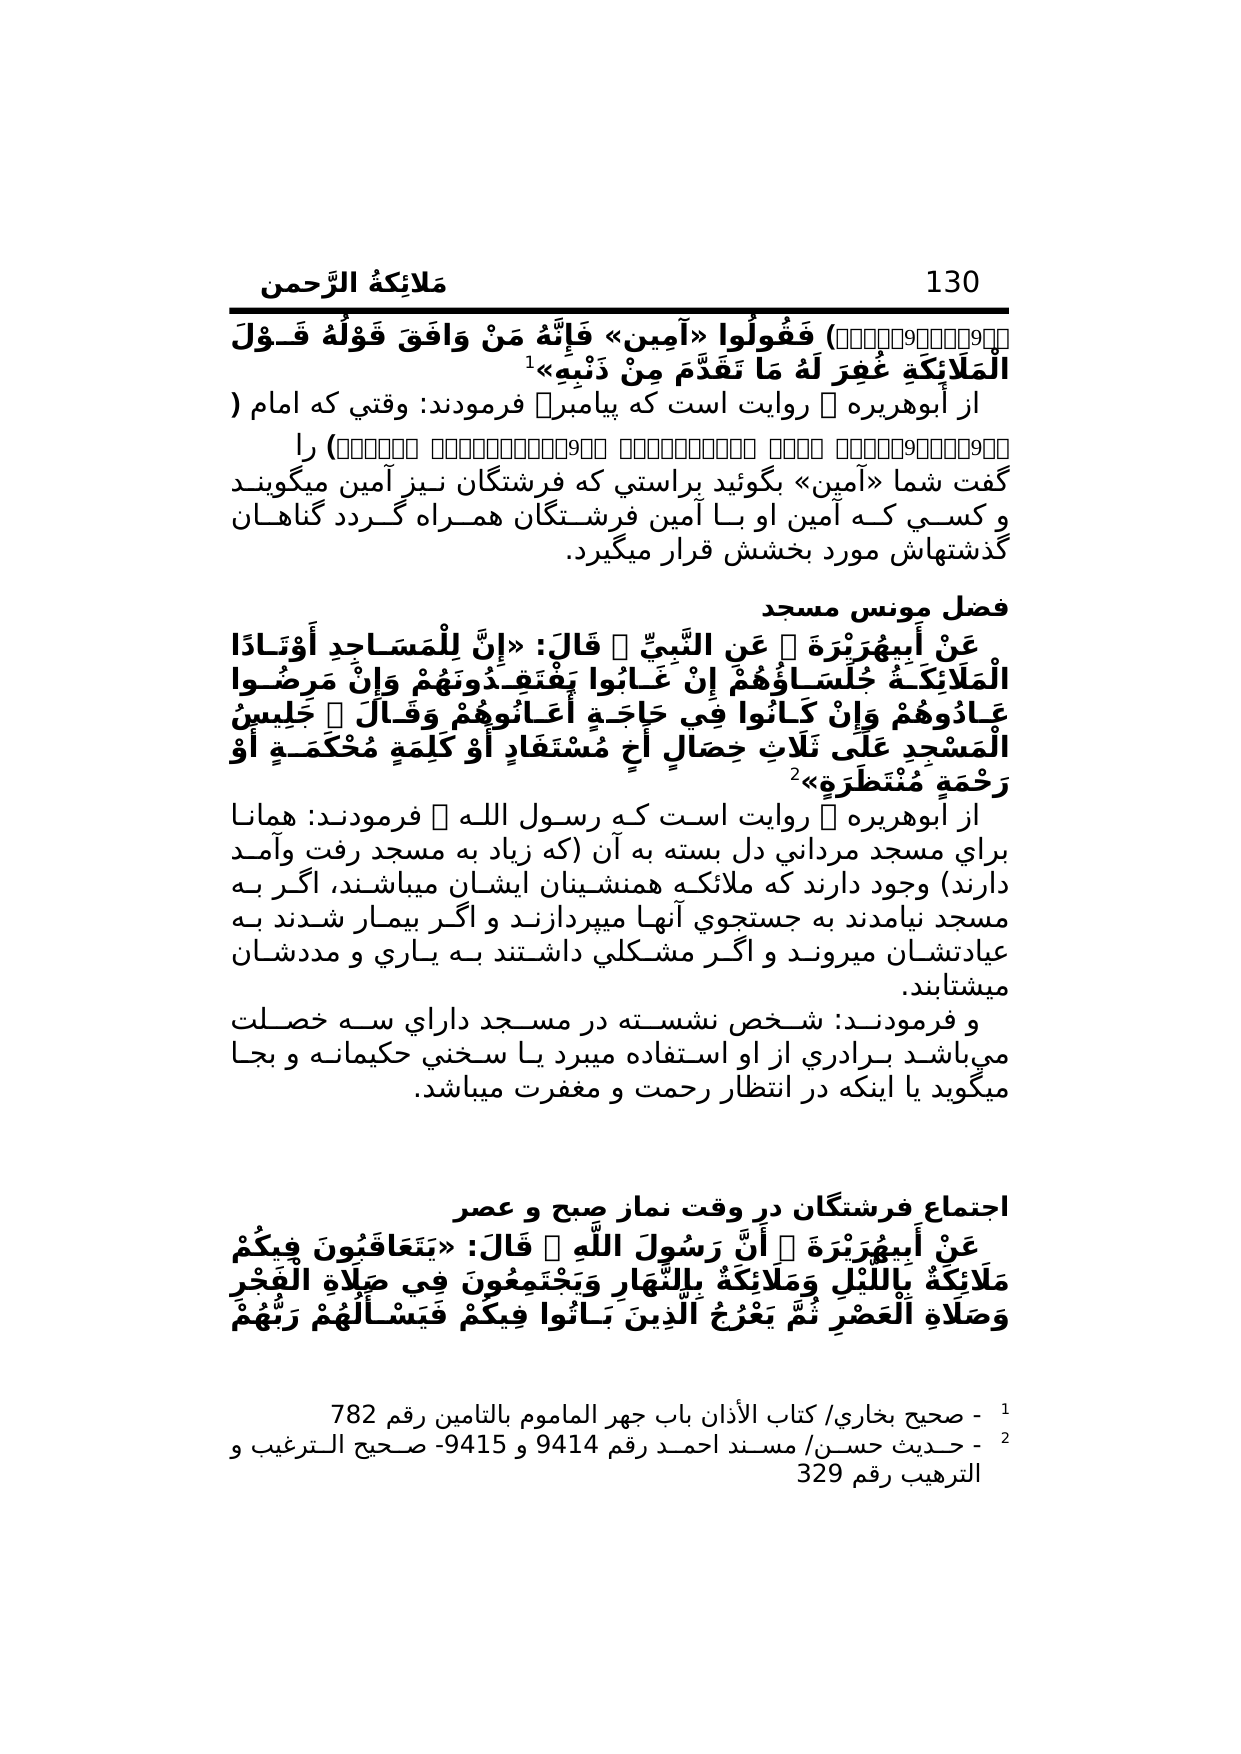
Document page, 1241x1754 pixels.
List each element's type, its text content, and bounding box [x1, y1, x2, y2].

text عَنْ أَبِي‎هُرَيْرَةَ عَنِ النَّبِيِّ قَالَ: «إِنَّ لِلْمَسَاجِدِ أَوْتَادًا الْمَلَائِكَةُ جُلَسَاؤُهُمْ إِنْ غَابُوا يَفْتَقِدُونَهُمْ وَإِنْ مَرِضُوا عَادُوهُمْ وَإِنْ كَانُوا فِي حَاجَةٍ أَعَانُوهُمْ وَقَالَ جَلِيسُ الْمَسْجِدِ عَلَى ثَلَاثِ خِصَالٍ أَخٍ مُسْتَفَادٍ أَوْ كَلِمَةٍ مُحْكَمَةٍ أَوْ رَحْمَةٍ مُنْتَظَرَةٍ» [230, 629, 1010, 798]
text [230, 318, 1010, 386]
text از أبوهريره روايت است كه پيامبر فرمودند: وقتي كه امام ﴿ ﴾ را گفت شما «آمين» بگوئيد براستي كه فرشتگان نيز آمين مي‎گويند و كسي كه آمين او با آمين فرشتگان همراه گردد گناهان گذشته‎اش مورد بخشش قرار مي‎گيرد. [230, 386, 1010, 566]
text و فرمودند: شخص نشسته در مسجد داراي سه خصلت مي‌باشد برادري از او استفاده مي‎برد يا سخني حكيمانه و بجا مي‎گويد يا اينكه در انتظار رحمت و مغفرت مي‎باشد. [230, 1002, 1010, 1104]
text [230, 1229, 1010, 1331]
text فضل مونس مسجد [230, 591, 1010, 622]
text از ابوهريره روايت است كه رسول الله فرمودند: همانا براي مسجد مرداني دل بسته به آن (كه زياد به مسجد رفت وآمد دارند) وجود دارند كه ملائكه همنشينان ايشان مي‎باشند، اگر به مسجد نيامدند به جستجوي آنها مي‎پردازند و اگر بيمار شدند به عيادتشان مي‎روند و اگر مشكلي داشتند به ياري و مددشان مي‎شتابند. [230, 798, 1010, 1002]
text اجتماع فرشتگان در وقت نماز صبح و عصر [230, 1191, 1010, 1223]
